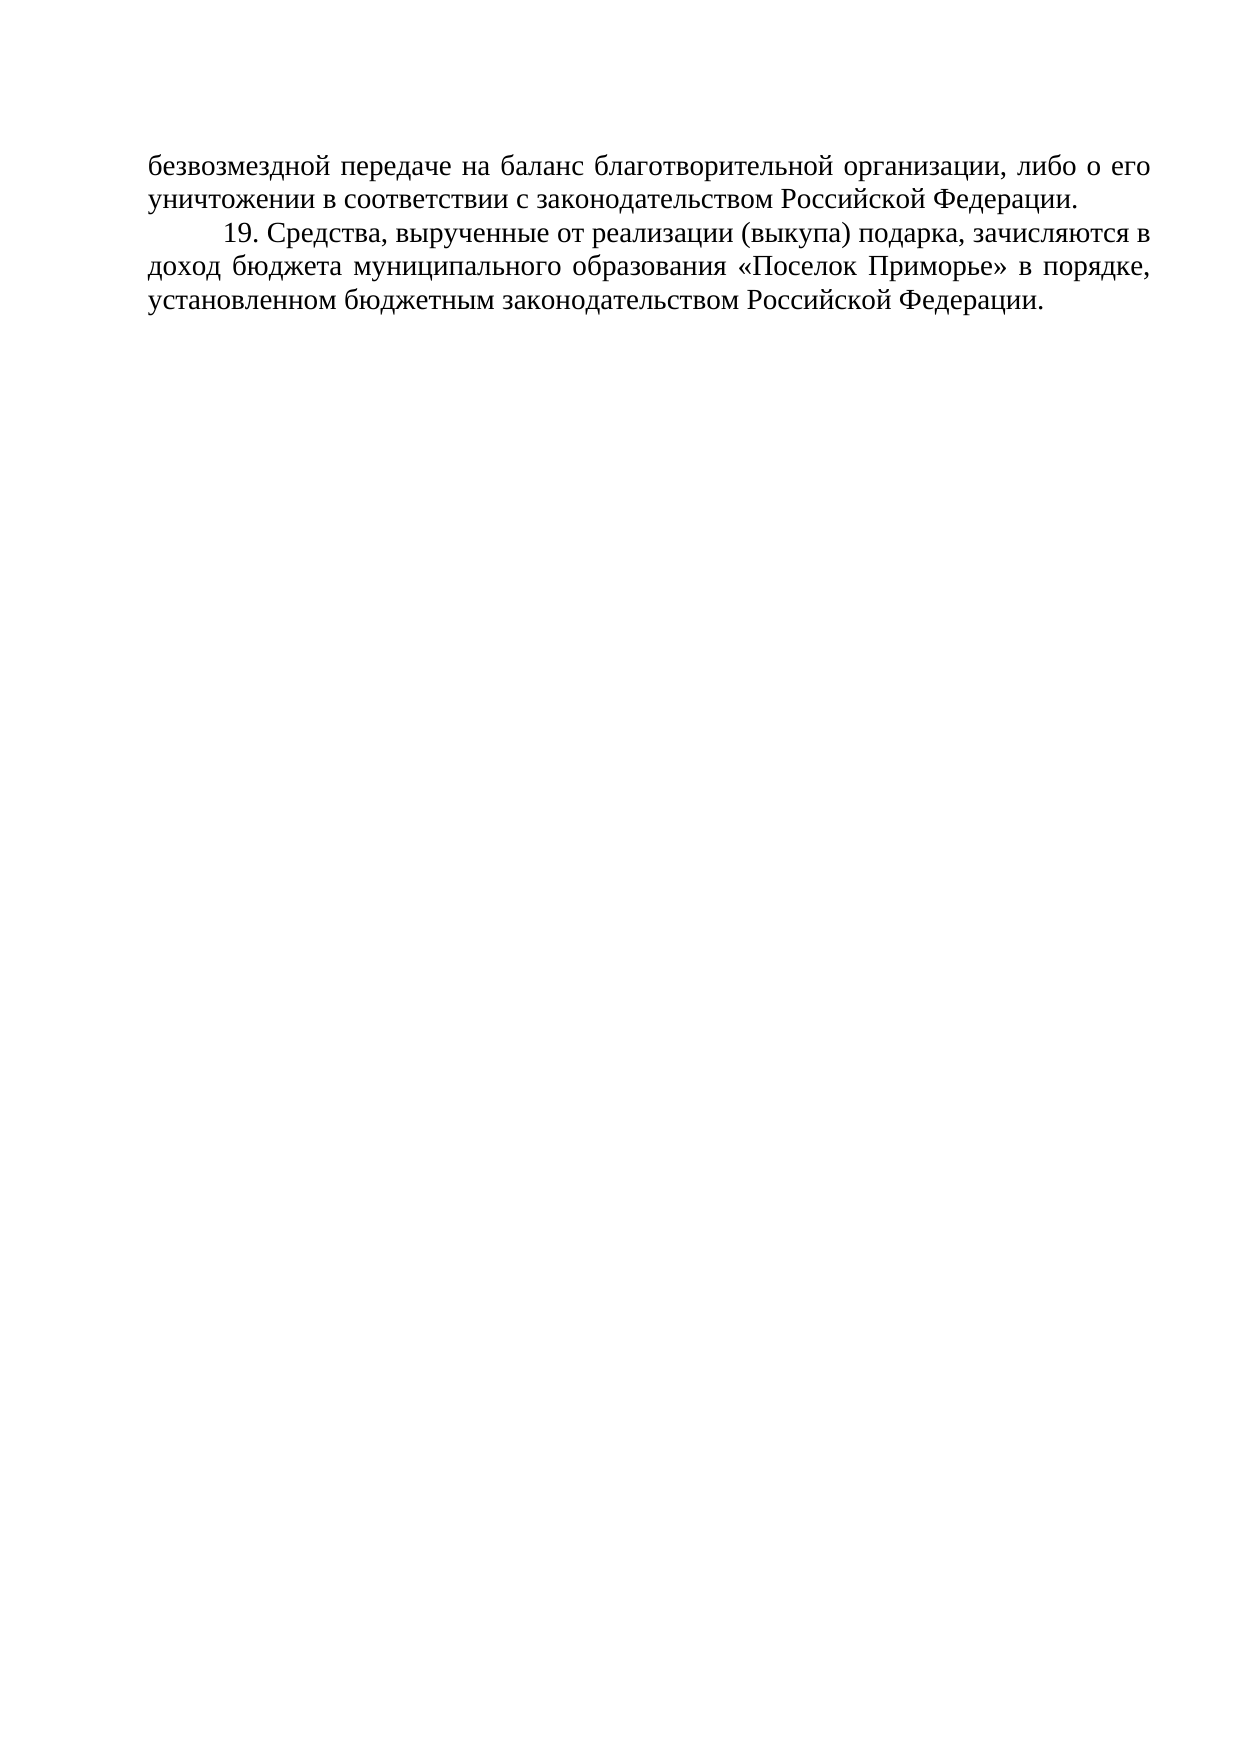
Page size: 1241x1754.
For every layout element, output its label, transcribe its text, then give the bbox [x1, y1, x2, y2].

text 19. Средства, вырученные от реализации (выкупа) подарка, зачисляются в доход бюджета муниципального образования «Поселок Приморье» в порядке, установленном бюджетным законодательством Российской Федерации. [148, 215, 1152, 315]
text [148, 148, 1152, 215]
